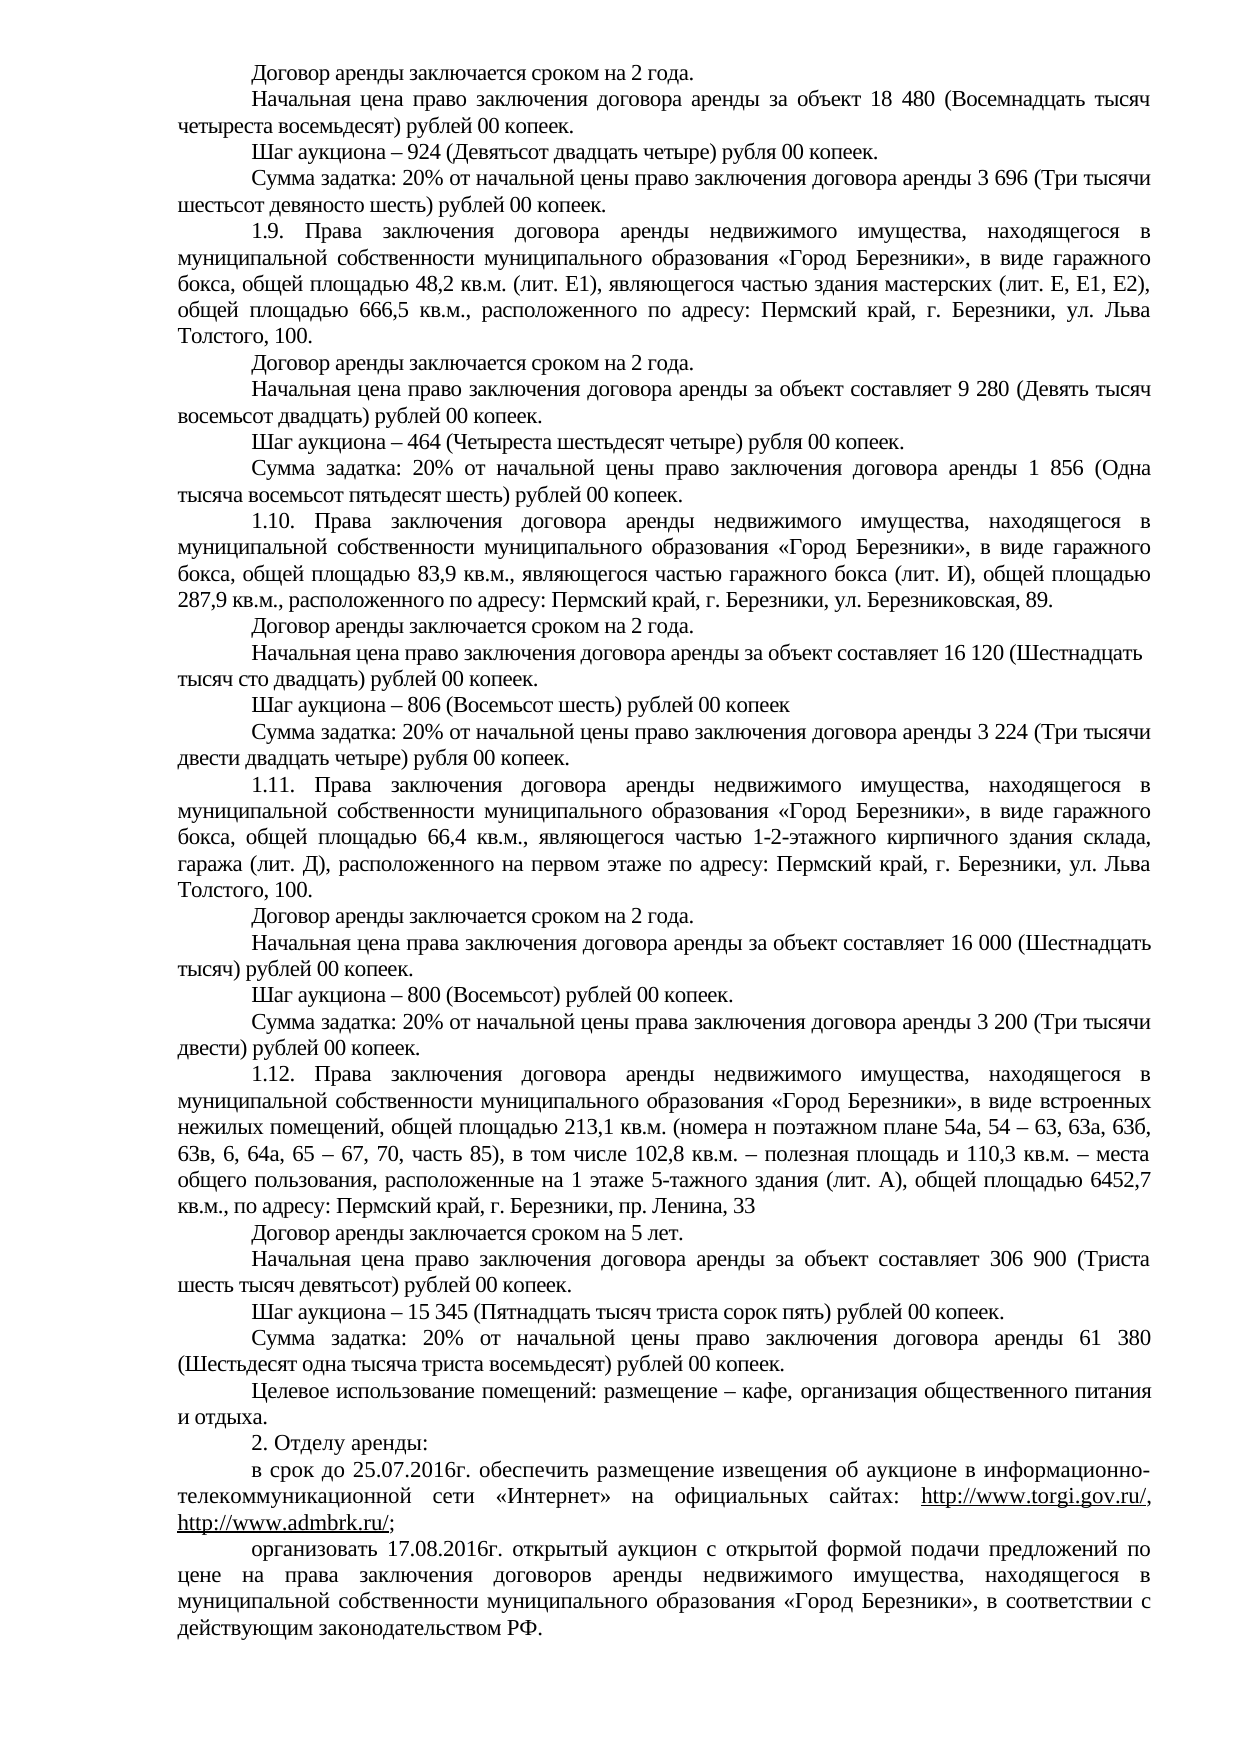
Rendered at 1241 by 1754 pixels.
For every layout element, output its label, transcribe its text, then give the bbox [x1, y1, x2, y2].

text Сумма задатка: 20% от начальной цены право заключения договора аренды 3 224 (Три тысячи двести двадцать четыре) рубля 00 копеек. [177, 718, 1152, 771]
text Шаг аукциона – 924 (Девятьсот двадцать четыре) рубля 00 копеек. [177, 138, 1152, 164]
text 1.12. Права заключения договора аренды недвижимого имущества, находящегося в муниципальной собственности муниципального образования «Город Березники», в виде встроенных нежилых помещений, общей площадью 213,1 кв.м. (номера н поэтажном плане 54а, 54 – 63, 63а, 63б, 63в, 6, 64а, 65 – 67, 70, часть 85), в том числе 102,8 кв.м. – полезная площадь и 110,3 кв.м. – места общего пользования, расположенные на 1 этаже 5-тажного здания (лит. А), общей площадью 6452,7 кв.м., по адресу: Пермский край, г. Березники, пр. Ленина, 33 [177, 1061, 1152, 1219]
text Начальная цена право заключения договора аренды за объект 18 480 (Восемнадцать тысяч четыреста восемьдесят) рублей 00 копеек. [177, 85, 1152, 138]
text Договор аренды заключается сроком на 2 года. [177, 349, 1152, 375]
text Сумма задатка: 20% от начальной цены право заключения договора аренды 61 380 (Шестьдесят одна тысяча триста восемьдесят) рублей 00 копеек. [177, 1324, 1152, 1377]
text Договор аренды заключается сроком на 2 года. [177, 59, 1152, 85]
text Шаг аукциона – 806 (Восемьсот шесть) рублей 00 копеек [177, 692, 1152, 718]
text в срок до 25.07.2016г. обеспечить размещение извещения об аукционе в информационно-телекоммуникационной сети «Интернет» на официальных сайтах: http://www.torgi.gov.ru/, http://www.admbrk.ru/; [177, 1456, 1152, 1535]
text Сумма задатка: 20% от начальной цены право заключения договора аренды 3 696 (Три тысячи шестьсот девяносто шесть) рублей 00 копеек. [177, 164, 1152, 217]
text Договор аренды заключается сроком на 5 лет. [177, 1219, 1152, 1245]
text Начальная цена право заключения договора аренды за объект составляет 306 900 (Триста шесть тысяч девятьсот) рублей 00 копеек. [177, 1245, 1152, 1298]
text Шаг аукциона – 800 (Восемьсот) рублей 00 копеек. [177, 981, 1152, 1008]
text Начальная цена право заключения договора аренды за объект составляет 9 280 (Девять тысяч восемьсот двадцать) рублей 00 копеек. [177, 375, 1152, 428]
text Целевое использование помещений: размещение – кафе, организация общественного питания и отдыха. [177, 1377, 1152, 1429]
text Договор аренды заключается сроком на 2 года. [177, 902, 1152, 929]
text Начальная цена права заключения договора аренды за объект составляет 16 000 (Шестнадцать тысяч) рублей 00 копеек. [177, 929, 1152, 981]
text Шаг аукциона – 464 (Четыреста шестьдесят четыре) рубля 00 копеек. [177, 428, 1152, 454]
text 1.9. Права заключения договора аренды недвижимого имущества, находящегося в муниципальной собственности муниципального образования «Город Березники», в виде гаражного бокса, общей площадью 48,2 кв.м. (лит. Е1), являющегося частью здания мастерских (лит. Е, Е1, Е2), общей площадью 666,5 кв.м., расположенного по адресу: Пермский край, г. Березники, ул. Льва Толстого, 100. [177, 217, 1152, 349]
text Сумма задатка: 20% от начальной цены право заключения договора аренды 1 856 (Одна тысяча восемьсот пятьдесят шесть) рублей 00 копеек. [177, 454, 1152, 507]
text организовать 17.08.2016г. открытый аукцион с открытой формой подачи предложений по цене на права заключения договоров аренды недвижимого имущества, находящегося в муниципальной собственности муниципального образования «Город Березники», в соответствии с действующим законодательством РФ. [177, 1535, 1152, 1640]
text 2. Отделу аренды: [177, 1429, 1152, 1456]
text 1.10. Права заключения договора аренды недвижимого имущества, находящегося в муниципальной собственности муниципального образования «Город Березники», в виде гаражного бокса, общей площадью 83,9 кв.м., являющегося частью гаражного бокса (лит. И), общей площадью 287,9 кв.м., расположенного по адресу: Пермский край, г. Березники, ул. Березниковская, 89. [177, 507, 1152, 612]
text Сумма задатка: 20% от начальной цены права заключения договора аренды 3 200 (Три тысячи двести) рублей 00 копеек. [177, 1008, 1152, 1061]
text Начальная цена право заключения договора аренды за объект составляет 16 120 (Шестнадцать тысяч сто двадцать) рублей 00 копеек. [177, 639, 1152, 692]
text Шаг аукциона – 15 345 (Пятнадцать тысяч триста сорок пять) рублей 00 копеек. [177, 1298, 1152, 1324]
text 1.11. Права заключения договора аренды недвижимого имущества, находящегося в муниципальной собственности муниципального образования «Город Березники», в виде гаражного бокса, общей площадью 66,4 кв.м., являющегося частью 1-2-этажного кирпичного здания склада, гаража (лит. Д), расположенного на первом этаже по адресу: Пермский край, г. Березники, ул. Льва Толстого, 100. [177, 771, 1152, 902]
text Договор аренды заключается сроком на 2 года. [177, 612, 1152, 639]
